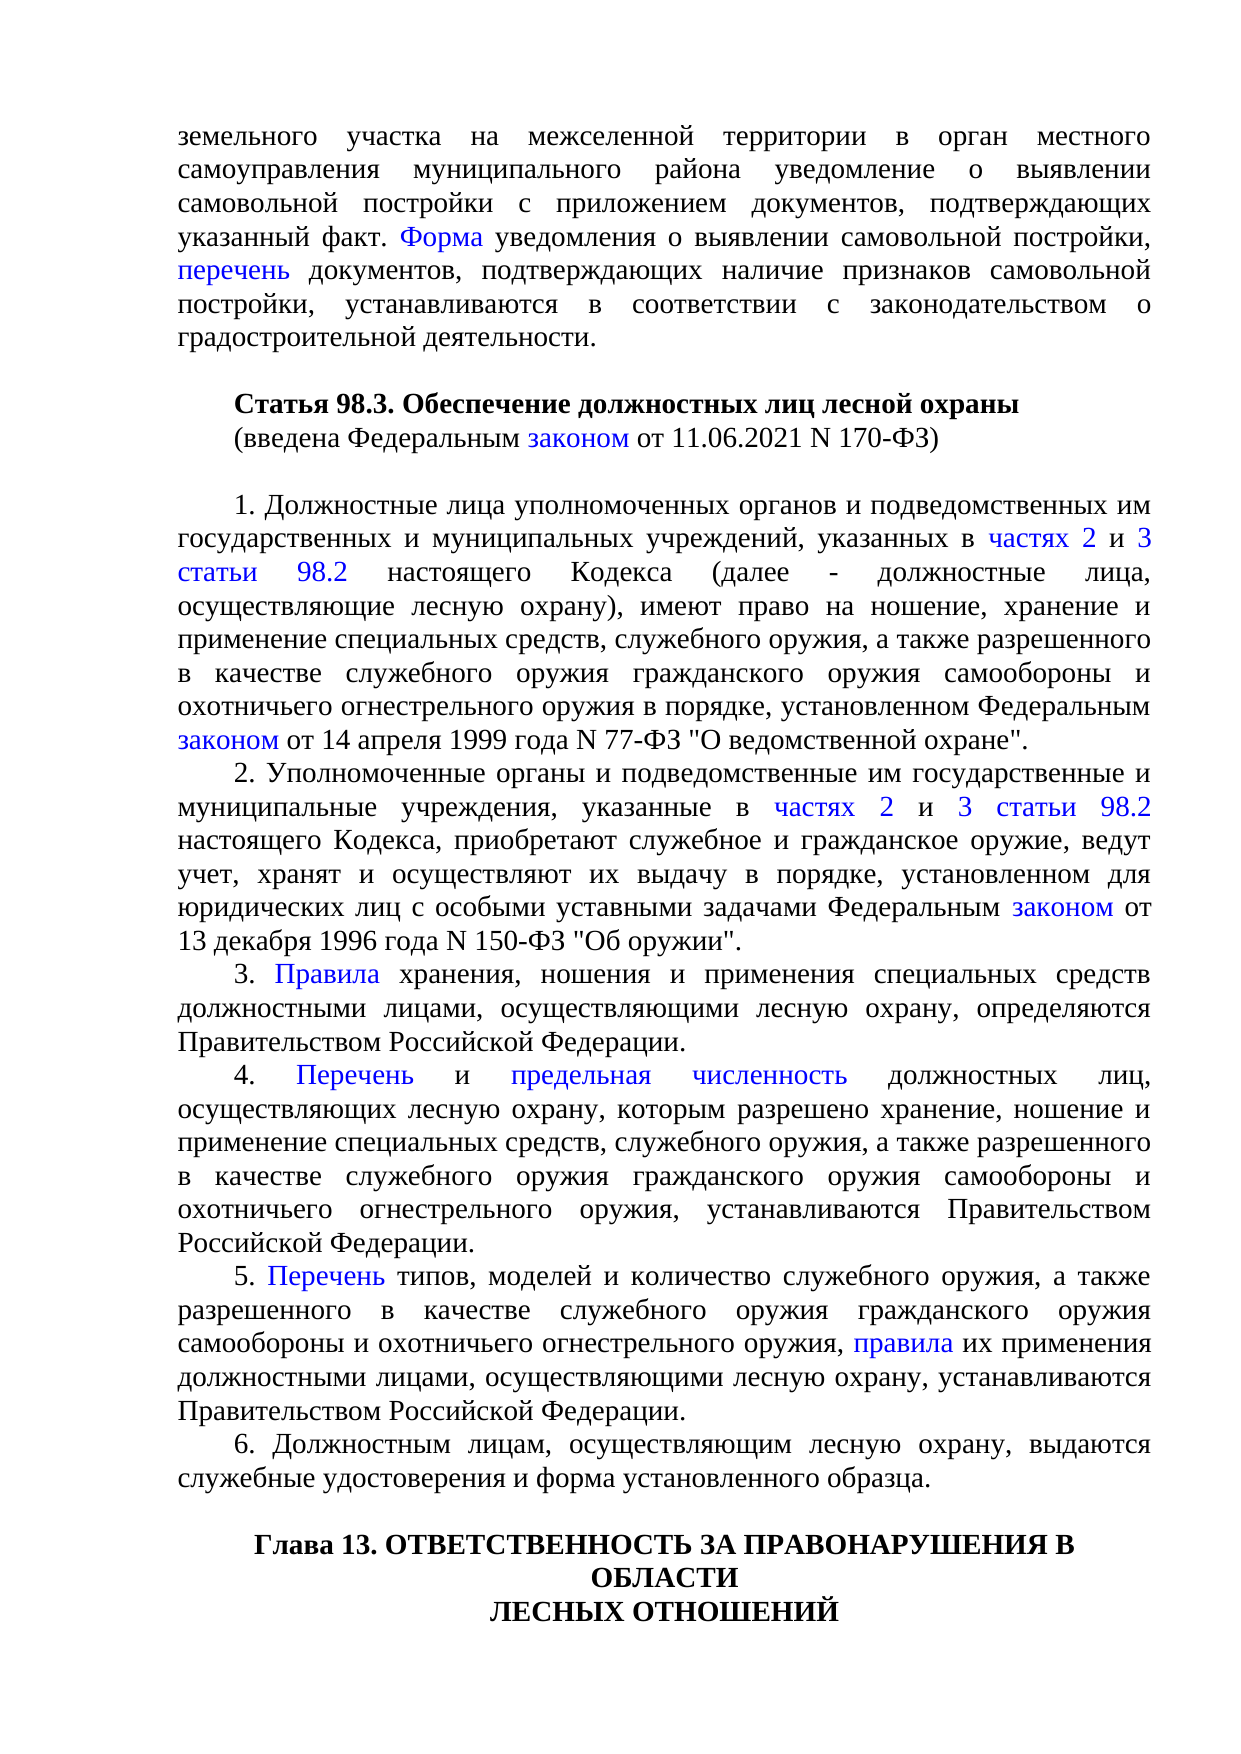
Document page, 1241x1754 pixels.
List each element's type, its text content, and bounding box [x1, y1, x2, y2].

text 3. Правила хранения, ношения и применения специальных средств должностными лицами, осуществляющими лесную охрану, определяются Правительством Российской Федерации. [177, 957, 1152, 1057]
text 5. Перечень типов, моделей и количество служебного оружия, а также разрешенного в качестве служебного оружия гражданского оружия самообороны и охотничьего огнестрельного оружия, правила их применения должностными лицами, осуществляющими лесную охрану, устанавливаются Правительством Российской Федерации. [177, 1258, 1152, 1426]
title Глава 13. ОТВЕТСТВЕННОСТЬ ЗА ПРАВОНАРУШЕНИЯ В ОБЛАСТИ [177, 1527, 1152, 1594]
text 6. Должностным лицам, осуществляющим лесную охрану, выдаются служебные удостоверения и форма установленного образца. [177, 1426, 1152, 1493]
text 2. Уполномоченные органы и подведомственные им государственные и муниципальные учреждения, указанные в частях 2 и 3 статьи 98.2 настоящего Кодекса, приобретают служебное и гражданское оружие, ведут учет, хранят и осуществляют их выдачу в порядке, установленном для юридических лиц с особыми уставными задачами Федеральным законом от 13 декабря 1996 года N 150-ФЗ "Об оружии". [177, 755, 1152, 957]
text 4. Перечень и предельная численность должностных лиц, осуществляющих лесную охрану, которым разрешено хранение, ношение и применение специальных средств, служебного оружия, а также разрешенного в качестве служебного оружия гражданского оружия самообороны и охотничьего огнестрельного оружия, устанавливаются Правительством Российской Федерации. [177, 1057, 1152, 1258]
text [177, 118, 1152, 353]
text (введена Федеральным законом от 11.06.2021 N 170-ФЗ) [177, 420, 1152, 453]
text 1. Должностные лица уполномоченных органов и подведомственных им государственных и муниципальных учреждений, указанных в частях 2 и 3 статьи 98.2 настоящего Кодекса (далее - должностные лица, осуществляющие лесную охрану), имеют право на ношение, хранение и применение специальных средств, служебного оружия, а также разрешенного в качестве служебного оружия гражданского оружия самообороны и охотничьего огнестрельного оружия в порядке, установленном Федеральным законом от 14 апреля 1999 года N 77-ФЗ "О ведомственной охране". [177, 487, 1152, 755]
title Статья 98.3. Обеспечение должностных лиц лесной охраны [177, 386, 1152, 420]
title ЛЕСНЫХ ОТНОШЕНИЙ [177, 1594, 1152, 1627]
